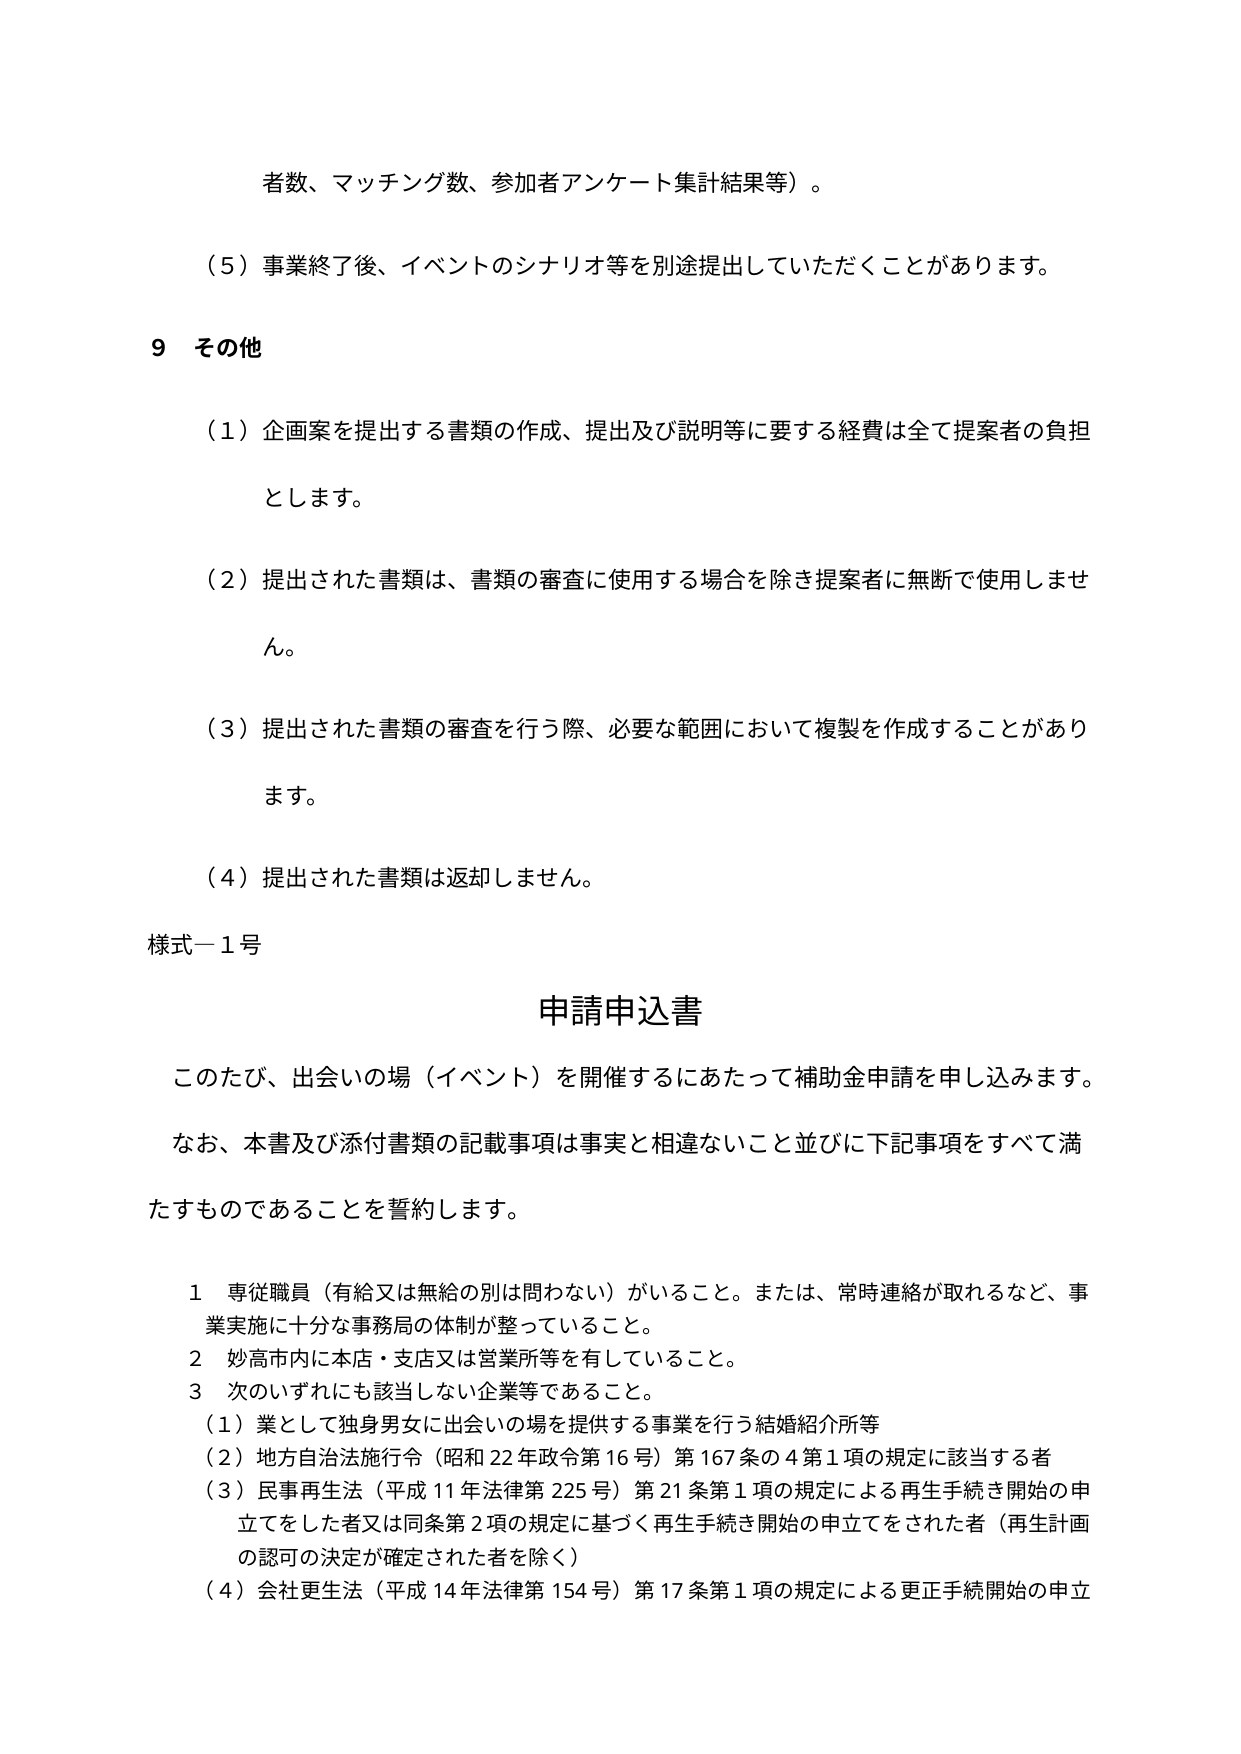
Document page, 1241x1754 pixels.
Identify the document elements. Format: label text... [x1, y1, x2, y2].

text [193, 1573, 1092, 1606]
text （３）民事再生法（平成11年法律第 225号）第21条第１項の規定による再生手続き開始の申立てをした者又は同条第2項の規定に基づく再生手続き開始の申立てをされた者（再生計画の認可の決定が確定された者を除く） [193, 1473, 1092, 1573]
text （３）提出された書類の審査を行う際、必要な範囲において複製を作成することがあります。 [194, 695, 1092, 827]
text ２ 妙高市内に本店・支店又は営業所等を有していること。 [185, 1341, 1092, 1374]
text 申請申込書 [148, 976, 1092, 1043]
text （１）企画案を提出する書類の作成、提出及び説明等に要する経費は全て提案者の負担とします。 [194, 397, 1092, 529]
text （４）提出された書類は返却しません。 [194, 844, 1092, 910]
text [194, 148, 1092, 214]
text （２）地方自治法施行令（昭和22年政令第16号）第167条の４第１項の規定に該当する者 [193, 1440, 1092, 1473]
text （１）業として独身男女に出会いの場を提供する事業を行う結婚紹介所等 [193, 1407, 1092, 1440]
text １ 専従職員（有給又は無給の別は問わない）がいること。または、常時連絡が取れるなど、事業実施に十分な事務局の体制が整っていること。 [185, 1274, 1092, 1341]
text （５）事業終了後、イベントのシナリオ等を別途提出していただくことがあります。 [194, 231, 1092, 297]
text このたび、出会いの場（イベント）を開催するにあたって補助金申請を申し込みます。 [148, 1043, 1092, 1109]
text なお、本書及び添付書類の記載事項は事実と相違ないこと並びに下記事項をすべて満たすものであることを誓約します。 [148, 1109, 1092, 1241]
text （２）提出された書類は、書類の審査に使用する場合を除き提案者に無断で使用しません。 [194, 546, 1092, 678]
text 様式―１号 [148, 910, 1092, 976]
text ３ 次のいずれにも該当しない企業等であること。 [185, 1374, 1092, 1407]
text ９ その他 [148, 314, 1092, 380]
